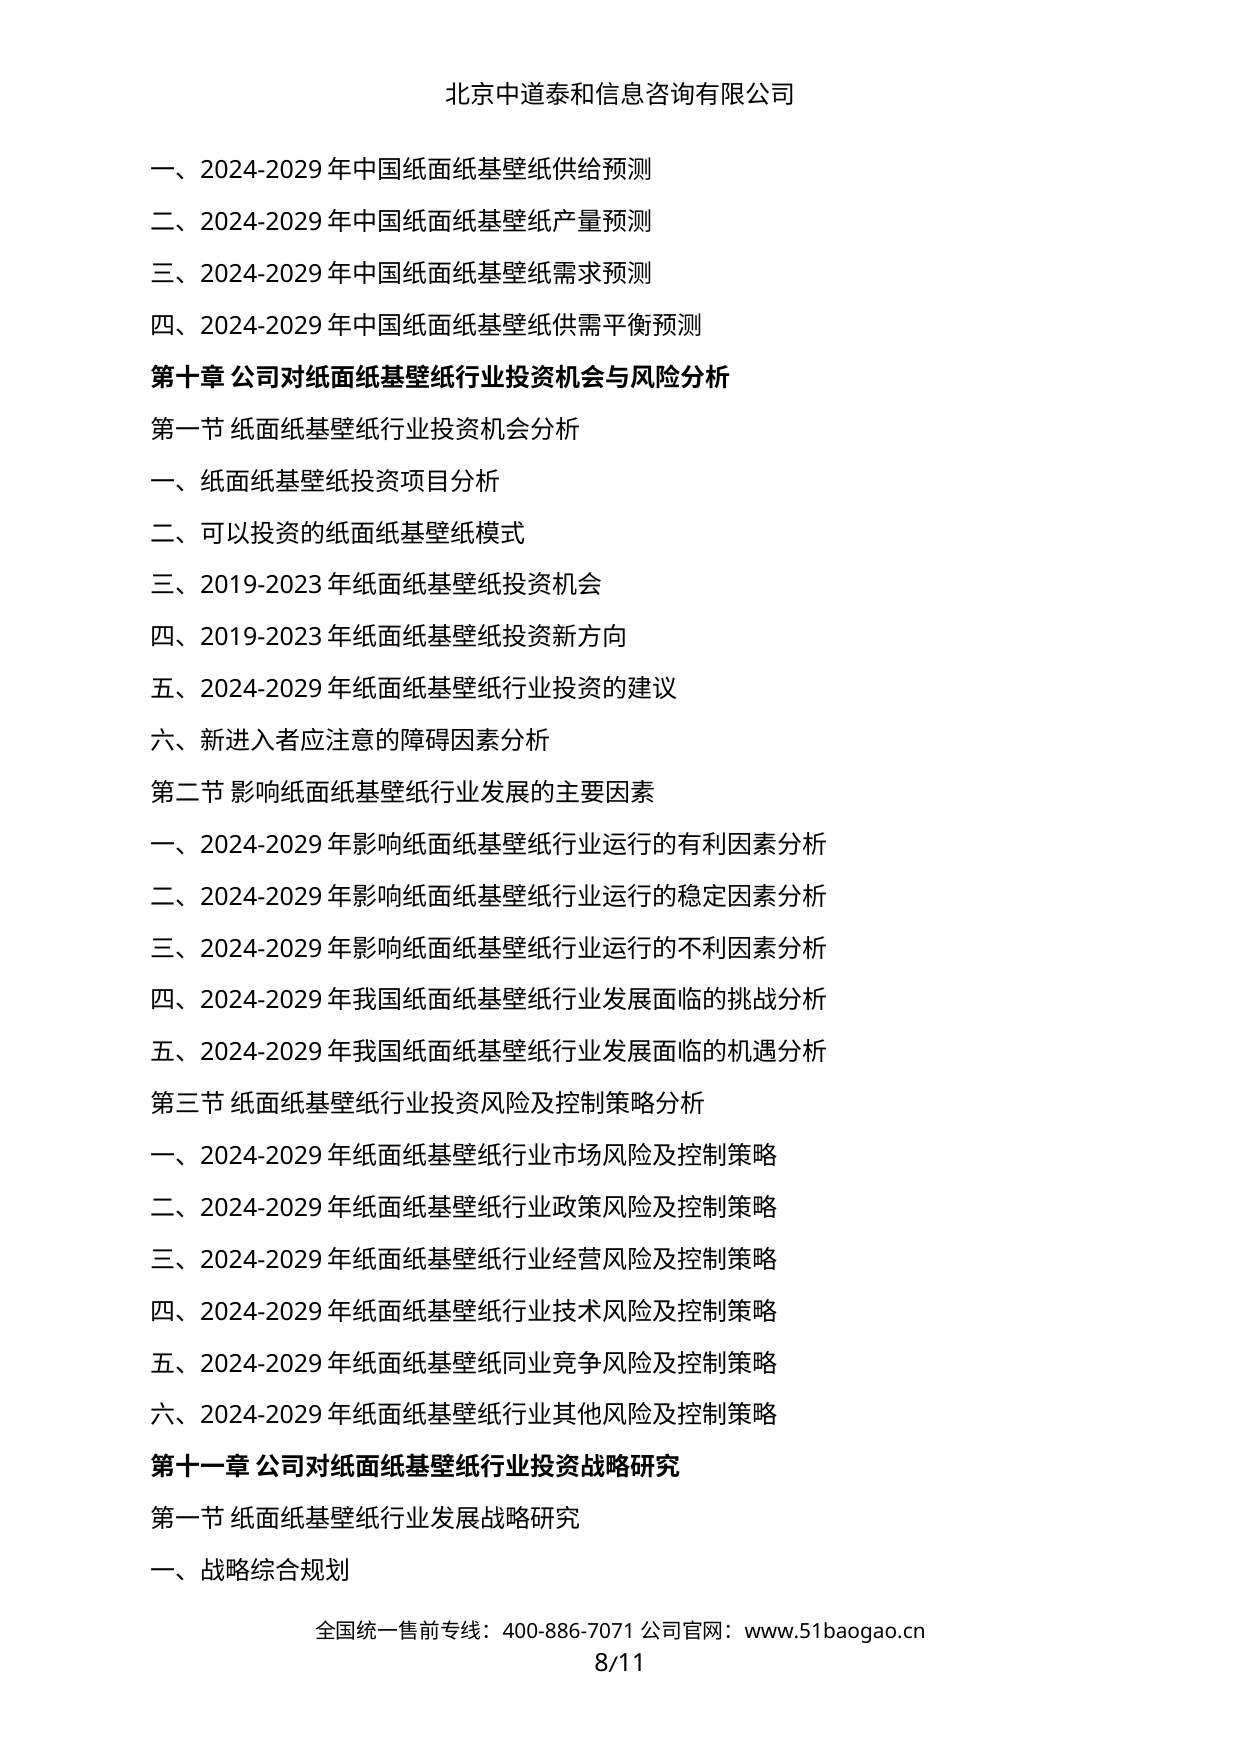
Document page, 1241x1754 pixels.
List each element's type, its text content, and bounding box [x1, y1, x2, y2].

text 二、2024-2029年中国纸面纸基壁纸产量预测 [150, 202, 1090, 238]
text 四、2024-2029年纸面纸基壁纸行业技术风险及控制策略 [150, 1291, 1090, 1327]
text 四、2024-2029年我国纸面纸基壁纸行业发展面临的挑战分析 [150, 980, 1090, 1016]
text 四、2024-2029年中国纸面纸基壁纸供需平衡预测 [150, 306, 1090, 342]
text 五、2024-2029年纸面纸基壁纸同业竞争风险及控制策略 [150, 1343, 1090, 1379]
text 第十一章 公司对纸面纸基壁纸行业投资战略研究 [150, 1447, 1090, 1483]
text 第十章 公司对纸面纸基壁纸行业投资机会与风险分析 [150, 357, 1090, 394]
text 三、2024-2029年中国纸面纸基壁纸需求预测 [150, 254, 1090, 290]
text 六、2024-2029年纸面纸基壁纸行业其他风险及控制策略 [150, 1395, 1090, 1431]
text 三、2019-2023年纸面纸基壁纸投资机会 [150, 565, 1090, 601]
text 五、2024-2029年我国纸面纸基壁纸行业发展面临的机遇分析 [150, 1032, 1090, 1068]
text 二、可以投资的纸面纸基壁纸模式 [150, 513, 1090, 549]
text 四、2019-2023年纸面纸基壁纸投资新方向 [150, 617, 1090, 653]
text 第三节 纸面纸基壁纸行业投资风险及控制策略分析 [150, 1084, 1090, 1120]
text 二、2024-2029年纸面纸基壁纸行业政策风险及控制策略 [150, 1187, 1090, 1224]
text 二、2024-2029年影响纸面纸基壁纸行业运行的稳定因素分析 [150, 876, 1090, 912]
text 三、2024-2029年纸面纸基壁纸行业经营风险及控制策略 [150, 1239, 1090, 1276]
text 第一节 纸面纸基壁纸行业发展战略研究 [150, 1499, 1090, 1535]
text 一、2024-2029年中国纸面纸基壁纸供给预测 [150, 150, 1090, 186]
text 一、纸面纸基壁纸投资项目分析 [150, 461, 1090, 497]
text 第二节 影响纸面纸基壁纸行业发展的主要因素 [150, 772, 1090, 809]
text 五、2024-2029年纸面纸基壁纸行业投资的建议 [150, 669, 1090, 705]
text 第一节 纸面纸基壁纸行业投资机会分析 [150, 409, 1090, 446]
text 一、2024-2029年影响纸面纸基壁纸行业运行的有利因素分析 [150, 824, 1090, 861]
text 一、战略综合规划 [150, 1551, 1090, 1587]
text 六、新进入者应注意的障碍因素分析 [150, 721, 1090, 757]
text 三、2024-2029年影响纸面纸基壁纸行业运行的不利因素分析 [150, 928, 1090, 964]
text 一、2024-2029年纸面纸基壁纸行业市场风险及控制策略 [150, 1136, 1090, 1172]
